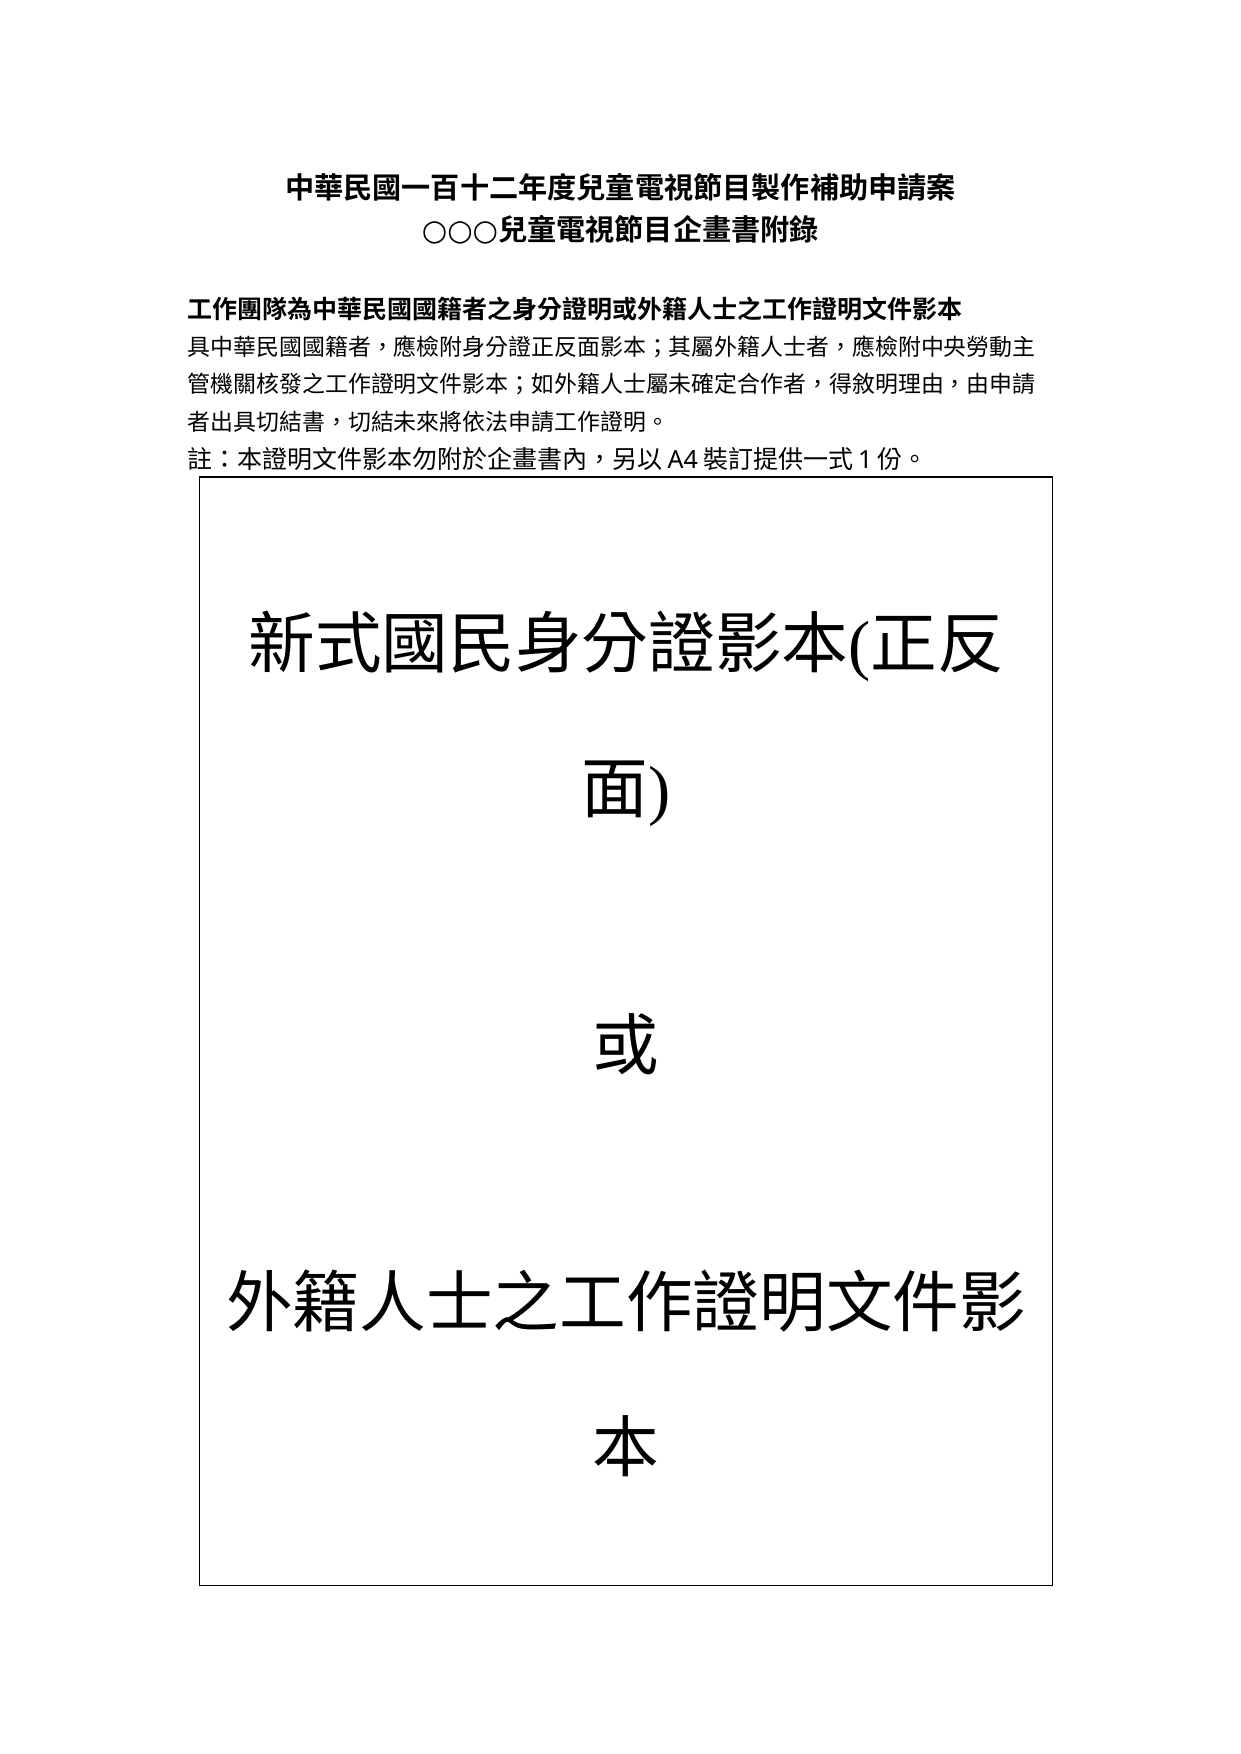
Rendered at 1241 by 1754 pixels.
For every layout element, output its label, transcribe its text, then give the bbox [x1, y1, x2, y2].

text ○○○兒童電視節目企畫書附錄 [187, 207, 1053, 249]
table_header 新式國民身分證影本(正反面) 或 外籍人士之工作證明文件影本 [200, 478, 1052, 1585]
text 具中華民國國籍者，應檢附身分證正反面影本；其屬外籍人士者，應檢附中央勞動主管機關核發之工作證明文件影本；如外籍人士屬未確定合作者，得敘明理由，由申請者出具切結書，切結未來將依法申請工作證明。 註：本證明文件影本勿附於企畫書內，另以A4裝訂提供一式1份。 [187, 326, 1053, 476]
text 工作團隊為中華民國國籍者之身分證明或外籍人士之工作證明文件影本 [187, 289, 1053, 326]
text 中華民國一百十二年度兒童電視節目製作補助申請案 [187, 164, 1053, 207]
